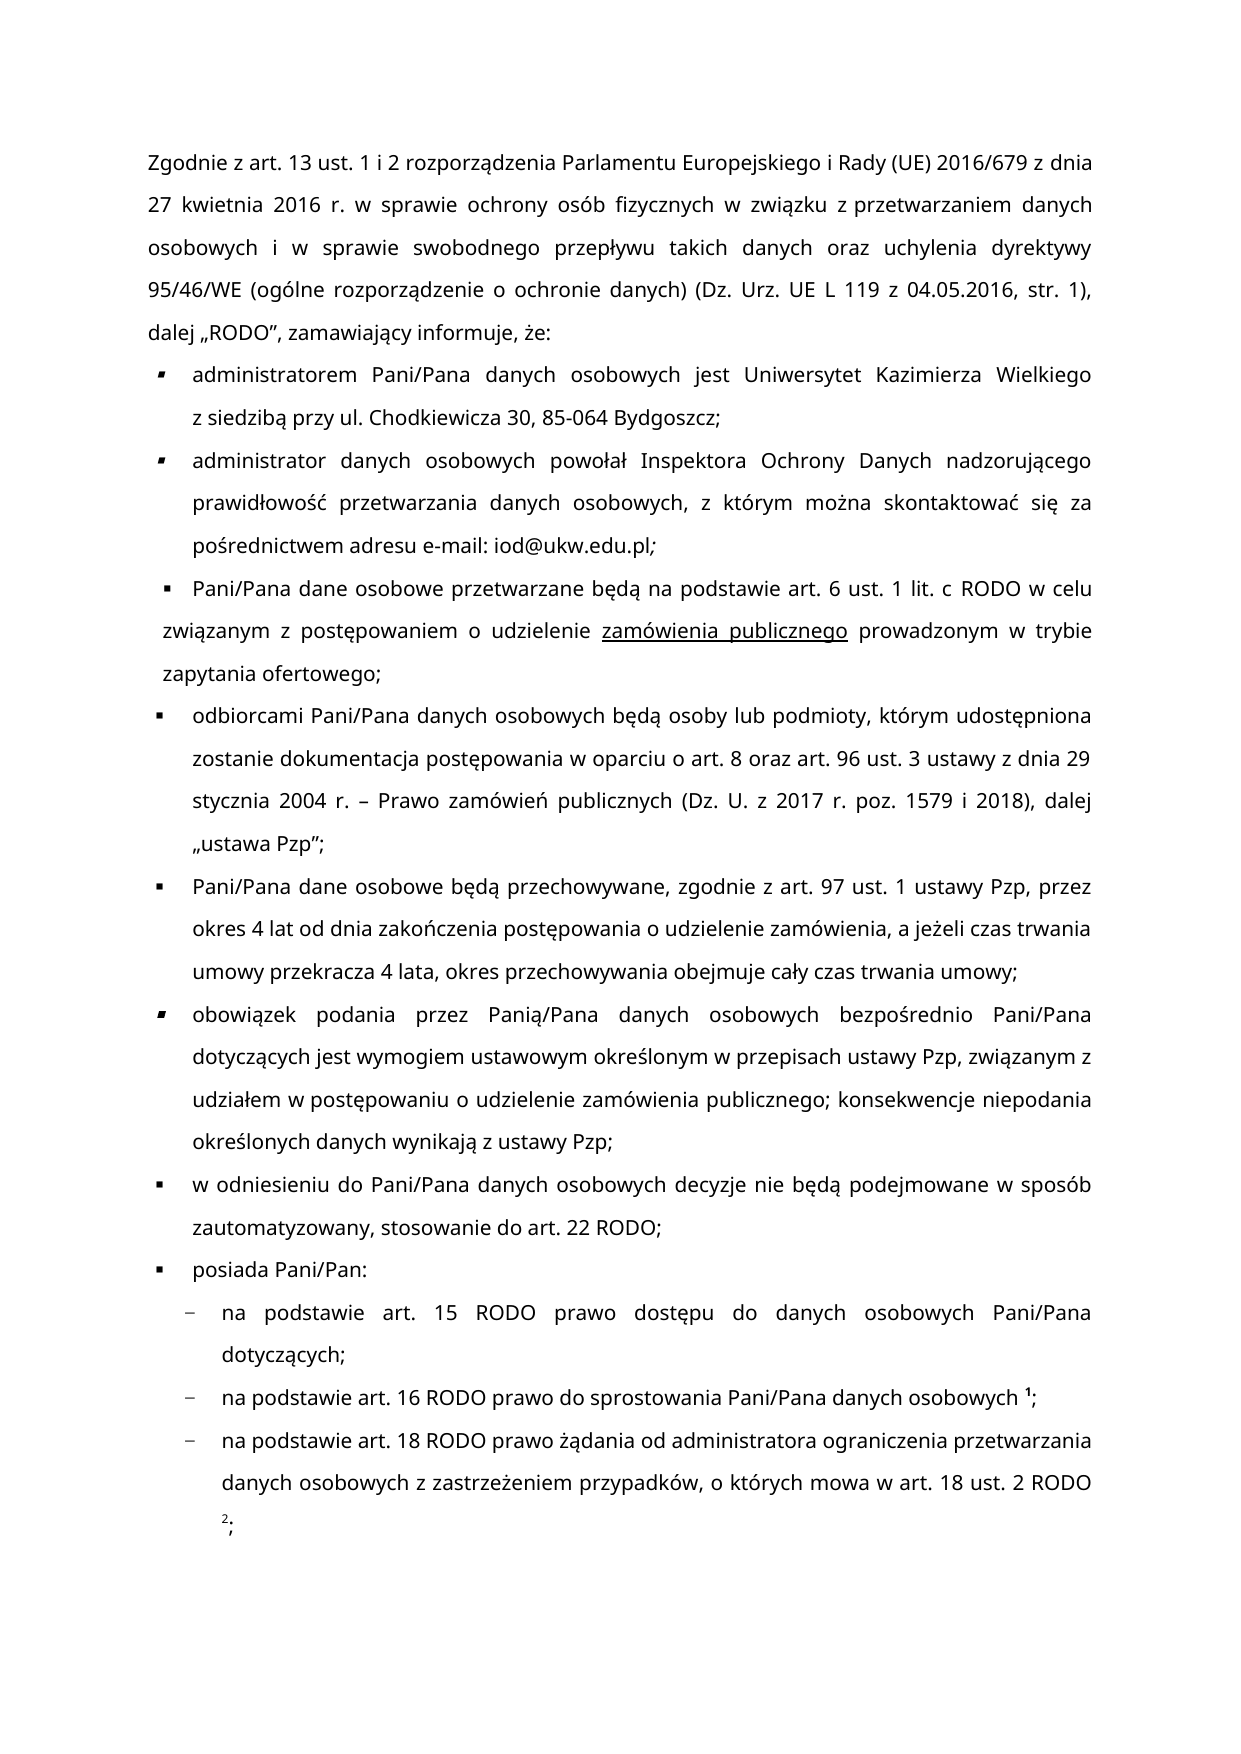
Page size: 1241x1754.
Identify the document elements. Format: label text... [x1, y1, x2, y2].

list administrator danych osobowych powołał Inspektora Ochrony Danych nadzorującego prawidłowość przetwarzania danych osobowych, z którym można skontaktować się za pośrednictwem adresu e-mail: iod@ukw.edu.pl; [154, 446, 1093, 559]
list w odniesieniu do Pani/Pana danych osobowych decyzje nie będą podejmowane w sposób zautomatyzowany, stosowanie do art. 22 RODO; [154, 1170, 1093, 1241]
list posiada Pani/Pan: [154, 1255, 1093, 1284]
text Zgodnie z art. 13 ust. 1 i 2 rozporządzenia Parlamentu Europejskiego i Rady (UE) 2016/679 z dnia 27 kwietnia 2016 r. w sprawie ochrony osób fizycznych w związku z przetwarzaniem danych osobowych i w sprawie swobodnego przepływu takich danych oraz uchylenia dyrektywy 95/46/WE (ogólne rozporządzenie o ochronie danych) (Dz. Urz. UE L 119 z 04.05.2016, str. 1), dalej „RODO”, zamawiający informuje, że: [148, 148, 1093, 346]
list na podstawie art. 15 RODO prawo dostępu do danych osobowych Pani/Pana dotyczących; [184, 1298, 1093, 1369]
list na podstawie art. 16 RODO prawo do sprostowania Pani/Pana danych osobowych 1; [184, 1383, 1093, 1412]
list na podstawie art. 18 RODO prawo żądania od administratora ograniczenia przetwarzania danych osobowych z zastrzeżeniem przypadków, o których mowa w art. 18 ust. 2 RODO 2; [184, 1426, 1093, 1539]
list administratorem Pani/Pana danych osobowych jest Uniwersytet Kazimierza Wielkiego z siedzibą przy ul. Chodkiewicza 30, 85-064 Bydgoszcz; [154, 361, 1093, 432]
list Pani/Pana dane osobowe będą przechowywane, zgodnie z art. 97 ust. 1 ustawy Pzp, przez okres 4 lat od dnia zakończenia postępowania o udzielenie zamówienia, a jeżeli czas trwania umowy przekracza 4 lata, okres przechowywania obejmuje cały czas trwania umowy; [154, 872, 1093, 986]
list odbiorcami Pani/Pana danych osobowych będą osoby lub podmioty, którym udostępniona zostanie dokumentacja postępowania w oparciu o art. 8 oraz art. 96 ust. 3 ustawy z dnia 29 stycznia 2004 r. – Prawo zamówień publicznych (Dz. U. z 2017 r. poz. 1579 i 2018), dalej „ustawa Pzp”; [154, 701, 1093, 858]
list obowiązek podania przez Panią/Pana danych osobowych bezpośrednio Pani/Pana dotyczących jest wymogiem ustawowym określonym w przepisach ustawy Pzp, związanym z udziałem w postępowaniu o udzielenie zamówienia publicznego; konsekwencje niepodania określonych danych wynikają z ustawy Pzp; [154, 1000, 1093, 1156]
list Pani/Pana dane osobowe przetwarzane będą na podstawie art. 6 ust. 1 lit. c RODO w celu związanym z postępowaniem o udzielenie zamówienia publicznego prowadzonym w trybie zapytania ofertowego; [162, 574, 1093, 687]
